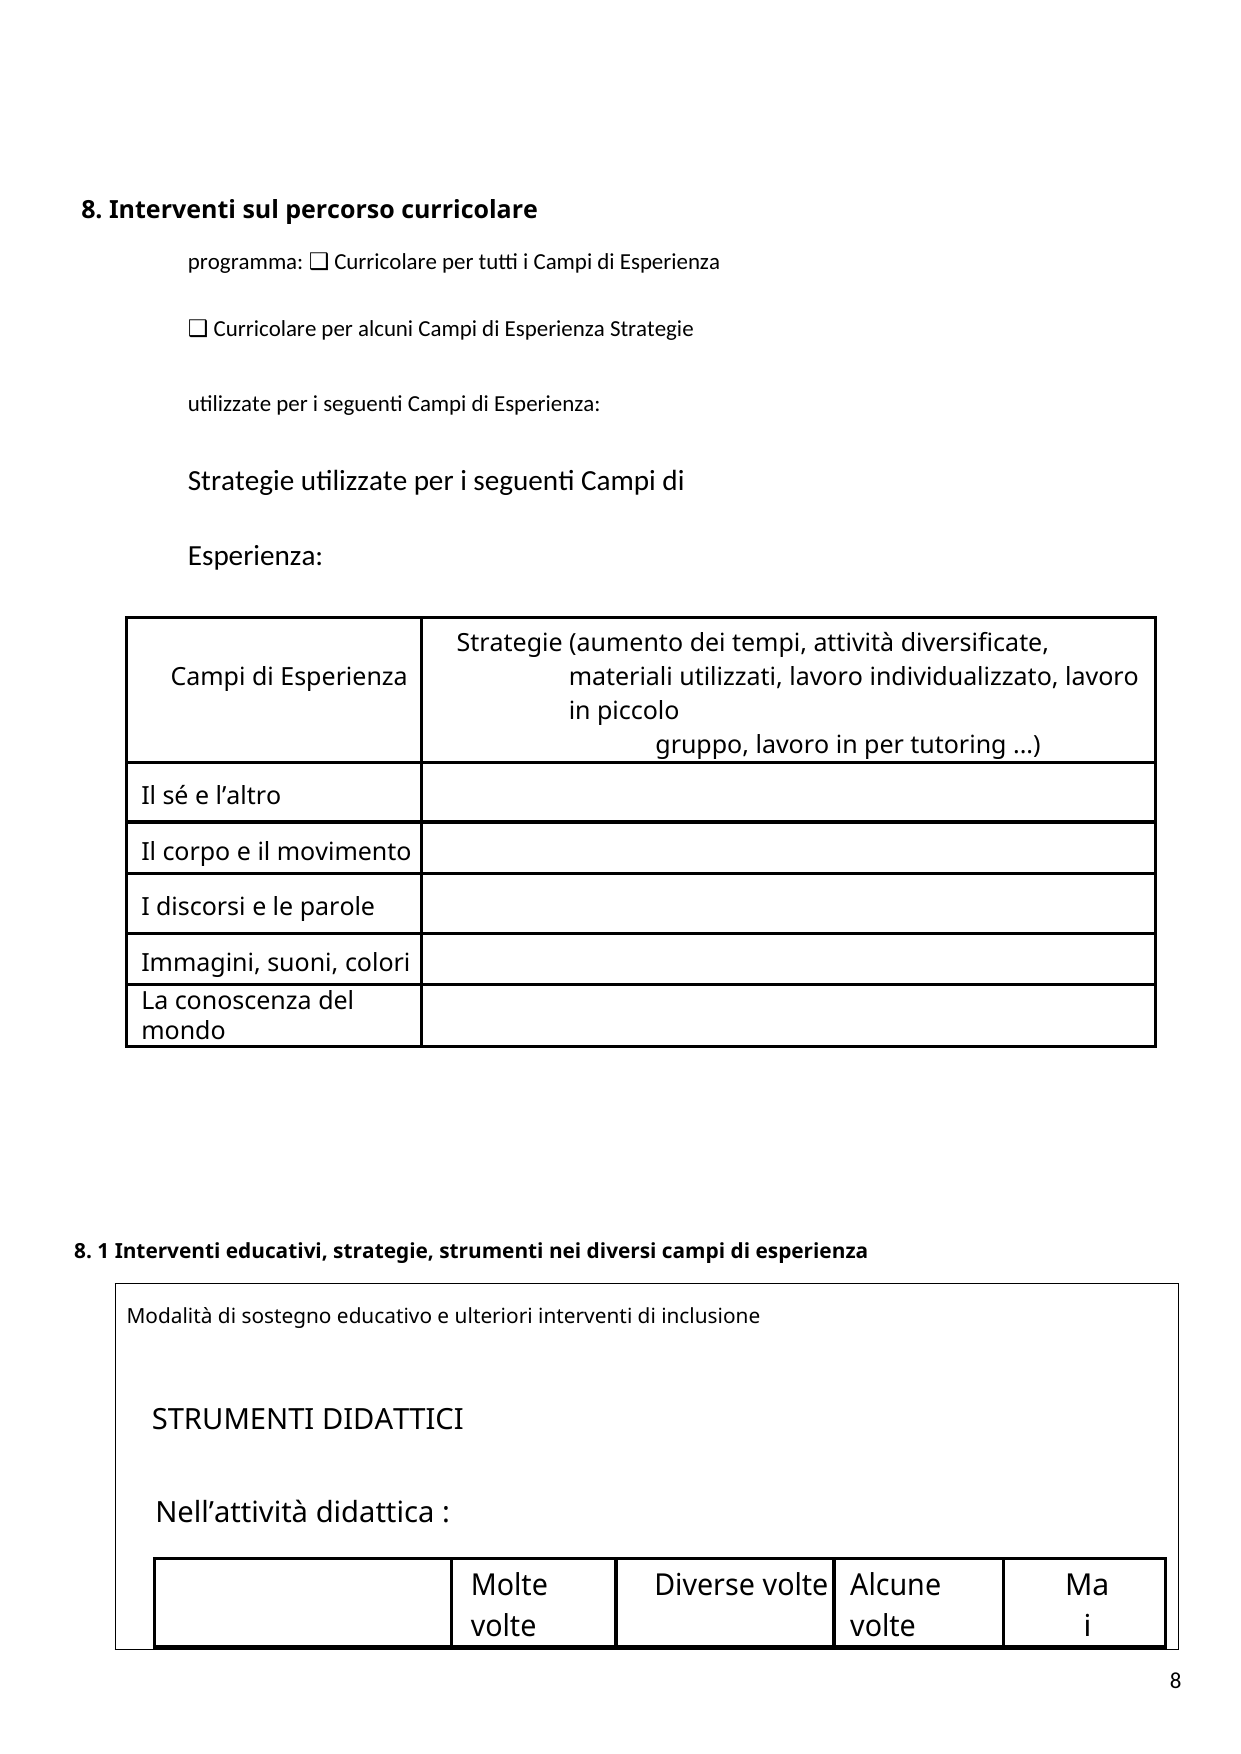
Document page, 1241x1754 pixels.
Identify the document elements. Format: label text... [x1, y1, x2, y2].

table_cell Il corpo e il movimento [128, 824, 420, 872]
table_cell Il sé e l’altro [128, 764, 420, 820]
table_cell [423, 986, 1154, 1045]
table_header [116, 1284, 1178, 1648]
table_cell Immagini, suoni, colori [128, 935, 420, 983]
list programma: ❑ Curricolare per tutti i Campi di Esperienza ❑ Curricolare per alcuni Campi di Esperienza Strategie utilizzate per i seguenti Campi di Esperienza: [188, 245, 726, 419]
table_cell [423, 875, 1154, 932]
subtitle 8. Interventi sul percorso curricolare [81, 192, 1181, 226]
list Strategie utilizzate per i seguenti Campi di Esperienza: [188, 462, 726, 573]
table_header Campi di Esperienza [128, 619, 420, 761]
table_cell La conoscenza del mondo [128, 986, 420, 1045]
text 8. 1 Interventi educativi, strategie, strumenti nei diversi campi di esperienza [74, 1236, 1181, 1264]
table_cell [423, 824, 1154, 872]
table_cell I discorsi e le parole [128, 875, 420, 932]
table_header Strategie (aumento dei tempi, attività diversificate, materiali utilizzati, lavoro individualizzato, lavoro in piccolo gruppo, lavoro in per tutoring ...) [423, 619, 1154, 761]
table_cell [423, 935, 1154, 983]
table_cell [423, 764, 1154, 820]
